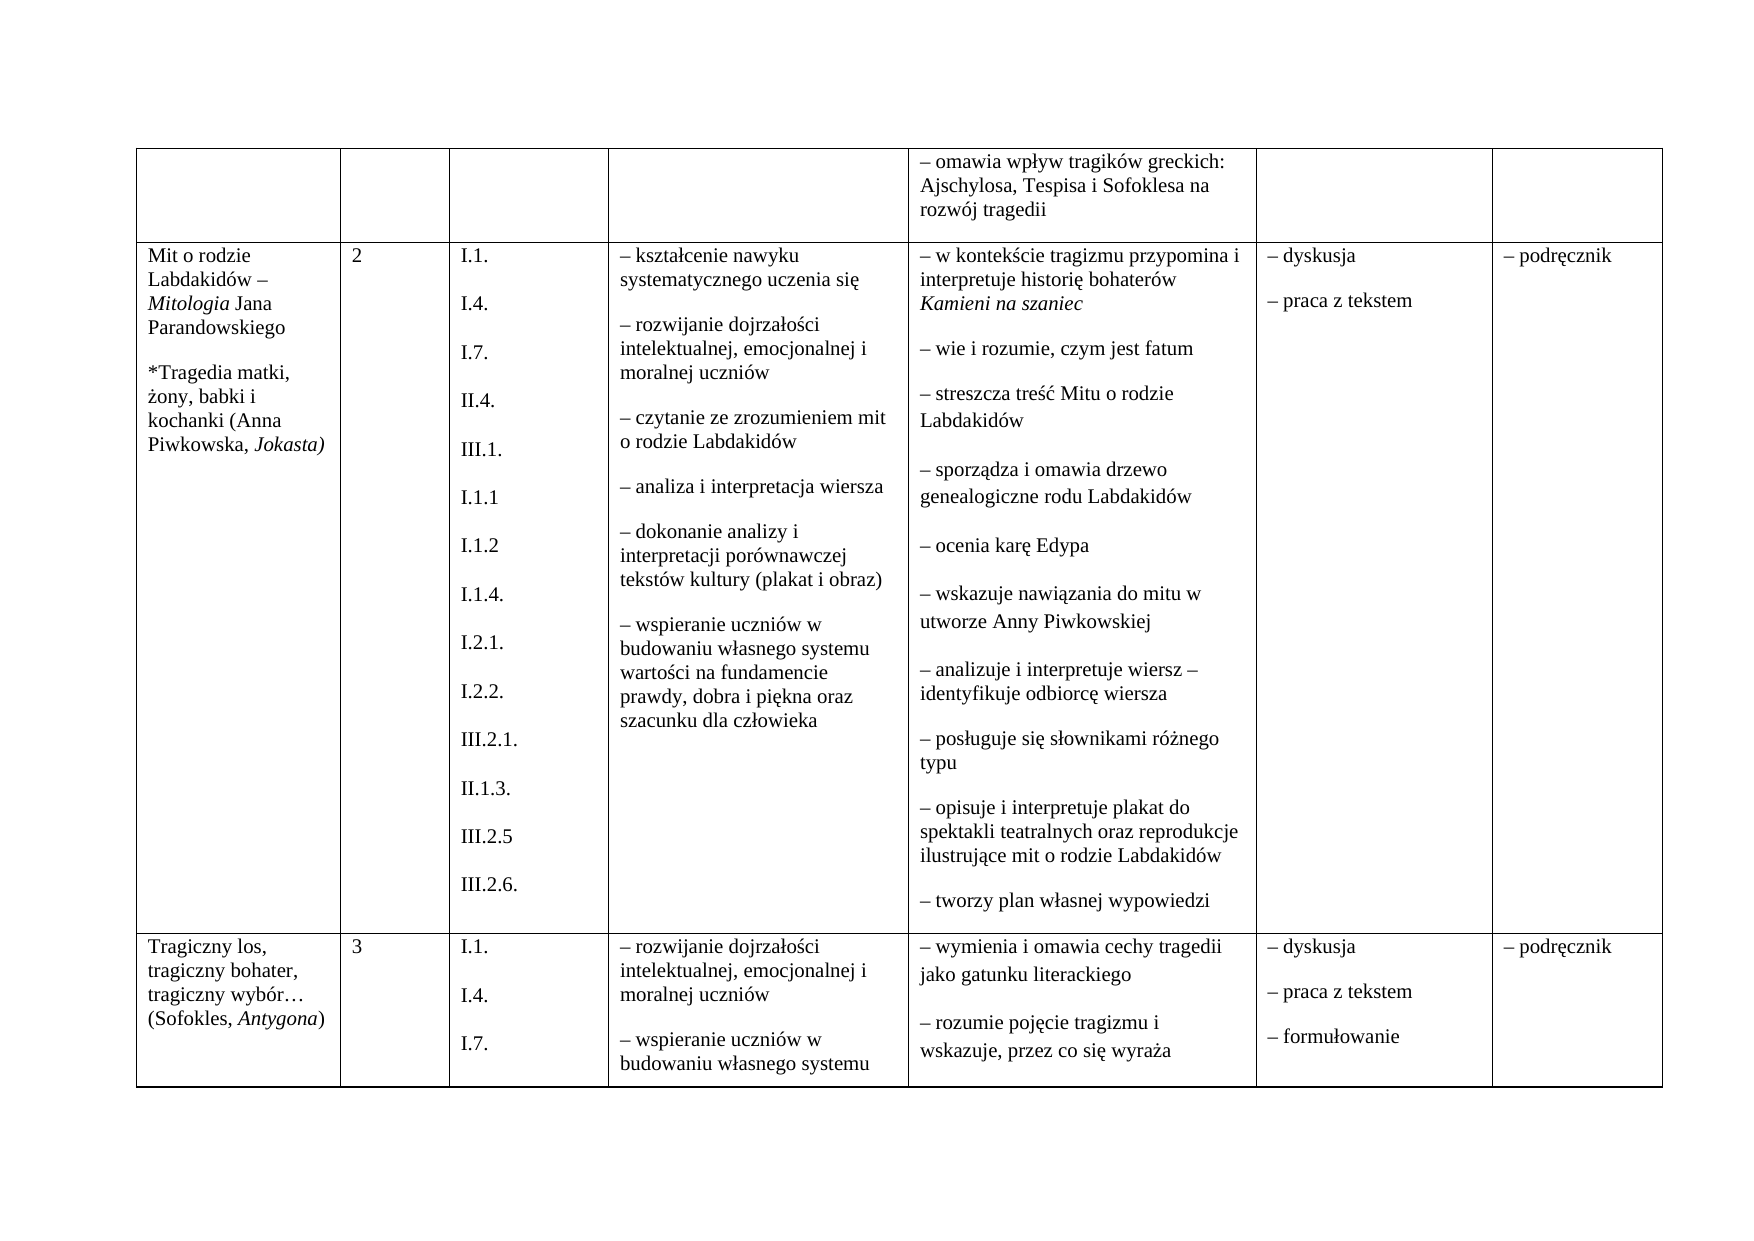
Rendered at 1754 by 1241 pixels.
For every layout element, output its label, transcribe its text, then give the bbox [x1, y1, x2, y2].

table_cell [1257, 149, 1492, 242]
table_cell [609, 934, 908, 1086]
table_cell 3 [341, 934, 449, 1086]
table_cell – dyskusja – praca z tekstem [1257, 243, 1492, 933]
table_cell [450, 934, 608, 1086]
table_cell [1257, 934, 1492, 1086]
table_cell Mit o rodzie Labdakidów – Mitologia Jana Parandowskiego *Tragedia matki, żony, babki i kochanki (Anna Piwkowska, Jokasta) [137, 243, 340, 933]
table_cell – w kontekście tragizmu przypomina i interpretuje historię bohaterów Kamieni na szaniec – wie i rozumie, czym jest fatum – streszcza treść Mitu o rodzie Labdakidów – sporządza i omawia drzewo genealogiczne rodu Labdakidów – ocenia karę Edypa – wskazuje nawiązania do mitu w utworze Anny Piwkowskiej – analizuje i interpretuje wiersz – identyfikuje odbiorcę wiersza – posługuje się słownikami różnego typu – opisuje i interpretuje plakat do spektakli teatralnych oraz reprodukcje ilustrujące mit o rodzie Labdakidów – tworzy plan własnej wypowiedzi [909, 243, 1256, 933]
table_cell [137, 149, 340, 242]
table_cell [137, 934, 340, 1086]
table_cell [450, 149, 608, 242]
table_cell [909, 149, 1256, 242]
table_cell – podręcznik [1493, 243, 1662, 933]
table_cell 1 [341, 149, 449, 242]
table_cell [1493, 149, 1662, 242]
table_cell 2 [341, 243, 449, 933]
table_cell I.1. I.4. I.7. II.4. III.1. I.1.1 I.1.2 I.1.4. I.2.1. I.2.2. III.2.1. II.1.3. III.2.5 III.2.6. [450, 243, 608, 933]
table_cell – kształcenie nawyku systematycznego uczenia się – rozwijanie dojrzałości intelektualnej, emocjonalnej i moralnej uczniów – czytanie ze zrozumieniem mit o rodzie Labdakidów – analiza i interpretacja wiersza – dokonanie analizy i interpretacji porównawczej tekstów kultury (plakat i obraz) – wspieranie uczniów w budowaniu własnego systemu wartości na fundamencie prawdy, dobra i piękna oraz szacunku dla człowieka [609, 243, 908, 933]
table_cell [609, 149, 908, 242]
table_cell – podręcznik [1493, 934, 1662, 1086]
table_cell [909, 934, 1256, 1086]
